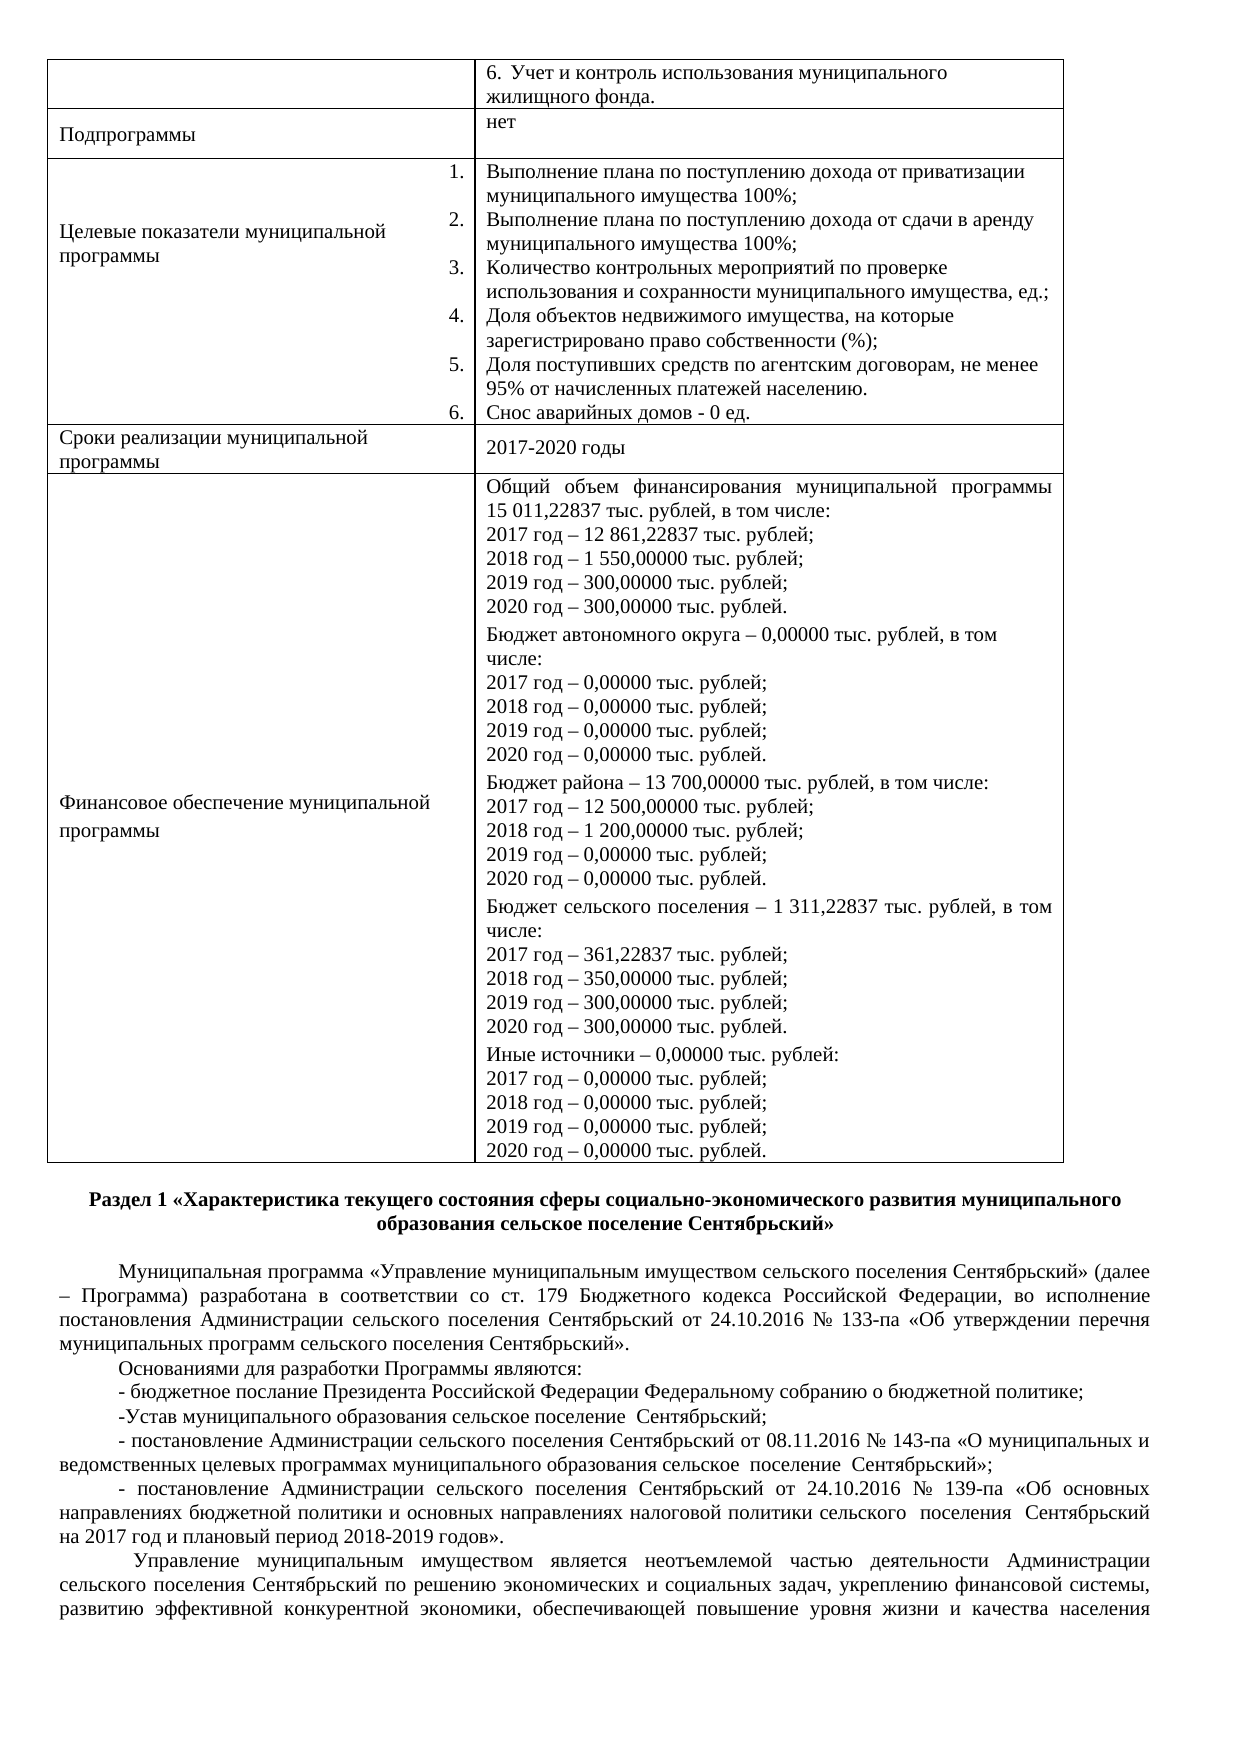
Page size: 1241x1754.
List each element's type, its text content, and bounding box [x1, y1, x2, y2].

table_cell Целевые показатели муниципальной программы [48, 159, 474, 424]
table_cell Подпрограммы [48, 109, 474, 158]
text Основаниями для разработки Программы являются: [59, 1355, 1152, 1379]
table_cell Сроки реализации муниципальной программы [48, 425, 474, 473]
text -Устав муниципального образования сельское поселение Сентябрьский; [59, 1403, 1152, 1428]
text Раздел 1 «Характеристика текущего состояния сферы социально-экономического развития муниципального образования сельское поселение Сентябрьский» [59, 1187, 1152, 1235]
text - постановление Администрации сельского поселения Сентябрьский от 08.11.2016 № 143-па «О муниципальных и ведомственных целевых программах муниципального образования сельское поселение Сентябрьский»; [59, 1428, 1152, 1476]
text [59, 1548, 1152, 1620]
table_cell нет [476, 109, 1063, 158]
table_cell Выполнение плана по поступлению дохода от приватизации муниципального имущества 100%; Выполнение плана по поступлению дохода от сдачи в аренду муниципального имущества 100%; Количество контрольных мероприятий по проверке использования и сохранности муниципального имущества, ед.; Доля объектов недвижимого имущества, на которые зарегистрировано право собственности (%); Доля поступивших средств по агентским договорам, не менее 95% от начисленных платежей населению. Снос аварийных домов - 0 ед. [476, 159, 1063, 424]
table_cell 2017-2020 годы [476, 425, 1063, 473]
text - бюджетное послание Президента Российской Федерации Федеральному собранию о бюджетной политике; [59, 1379, 1152, 1403]
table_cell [48, 60, 474, 108]
text - постановление Администрации сельского поселения Сентябрьский от 24.10.2016 № 139-па «Об основных направлениях бюджетной политики и основных направлениях налоговой политики сельского поселения Сентябрьский на 2017 год и плановый период 2018-2019 годов». [59, 1476, 1152, 1548]
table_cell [476, 60, 1063, 108]
table_cell Общий объем финансирования муниципальной программы 15 011,22837 тыс. рублей, в том числе: 2017 год – 12 861,22837 тыс. рублей; 2018 год – 1 550,00000 тыс. рублей; 2019 год – 300,00000 тыс. рублей; 2020 год – 300,00000 тыс. рублей. Бюджет автономного округа – 0,00000 тыс. рублей, в том числе: 2017 год – 0,00000 тыс. рублей; 2018 год – 0,00000 тыс. рублей; 2019 год – 0,00000 тыс. рублей; 2020 год – 0,00000 тыс. рублей. Бюджет района – 13 700,00000 тыс. рублей, в том числе: 2017 год – 12 500,00000 тыс. рублей; 2018 год – 1 200,00000 тыс. рублей; 2019 год – 0,00000 тыс. рублей; 2020 год – 0,00000 тыс. рублей. Бюджет сельского поселения – 1 311,22837 тыс. рублей, в том числе: 2017 год – 361,22837 тыс. рублей; 2018 год – 350,00000 тыс. рублей; 2019 год – 300,00000 тыс. рублей; 2020 год – 300,00000 тыс. рублей. Иные источники – 0,00000 тыс. рублей: 2017 год – 0,00000 тыс. рублей; 2018 год – 0,00000 тыс. рублей; 2019 год – 0,00000 тыс. рублей; 2020 год – 0,00000 тыс. рублей. [476, 474, 1063, 1162]
table_cell Финансовое обеспечение муниципальной программы [48, 474, 474, 1162]
text Муниципальная программа «Управление муниципальным имуществом сельского поселения Сентябрьский» (далее – Программа) разработана в соответствии со ст. 179 Бюджетного кодекса Российской Федерации, во исполнение постановления Администрации сельского поселения Сентябрьский от 24.10.2016 № 133-па «Об утверждении перечня муниципальных программ сельского поселения Сентябрьский». [59, 1259, 1152, 1355]
